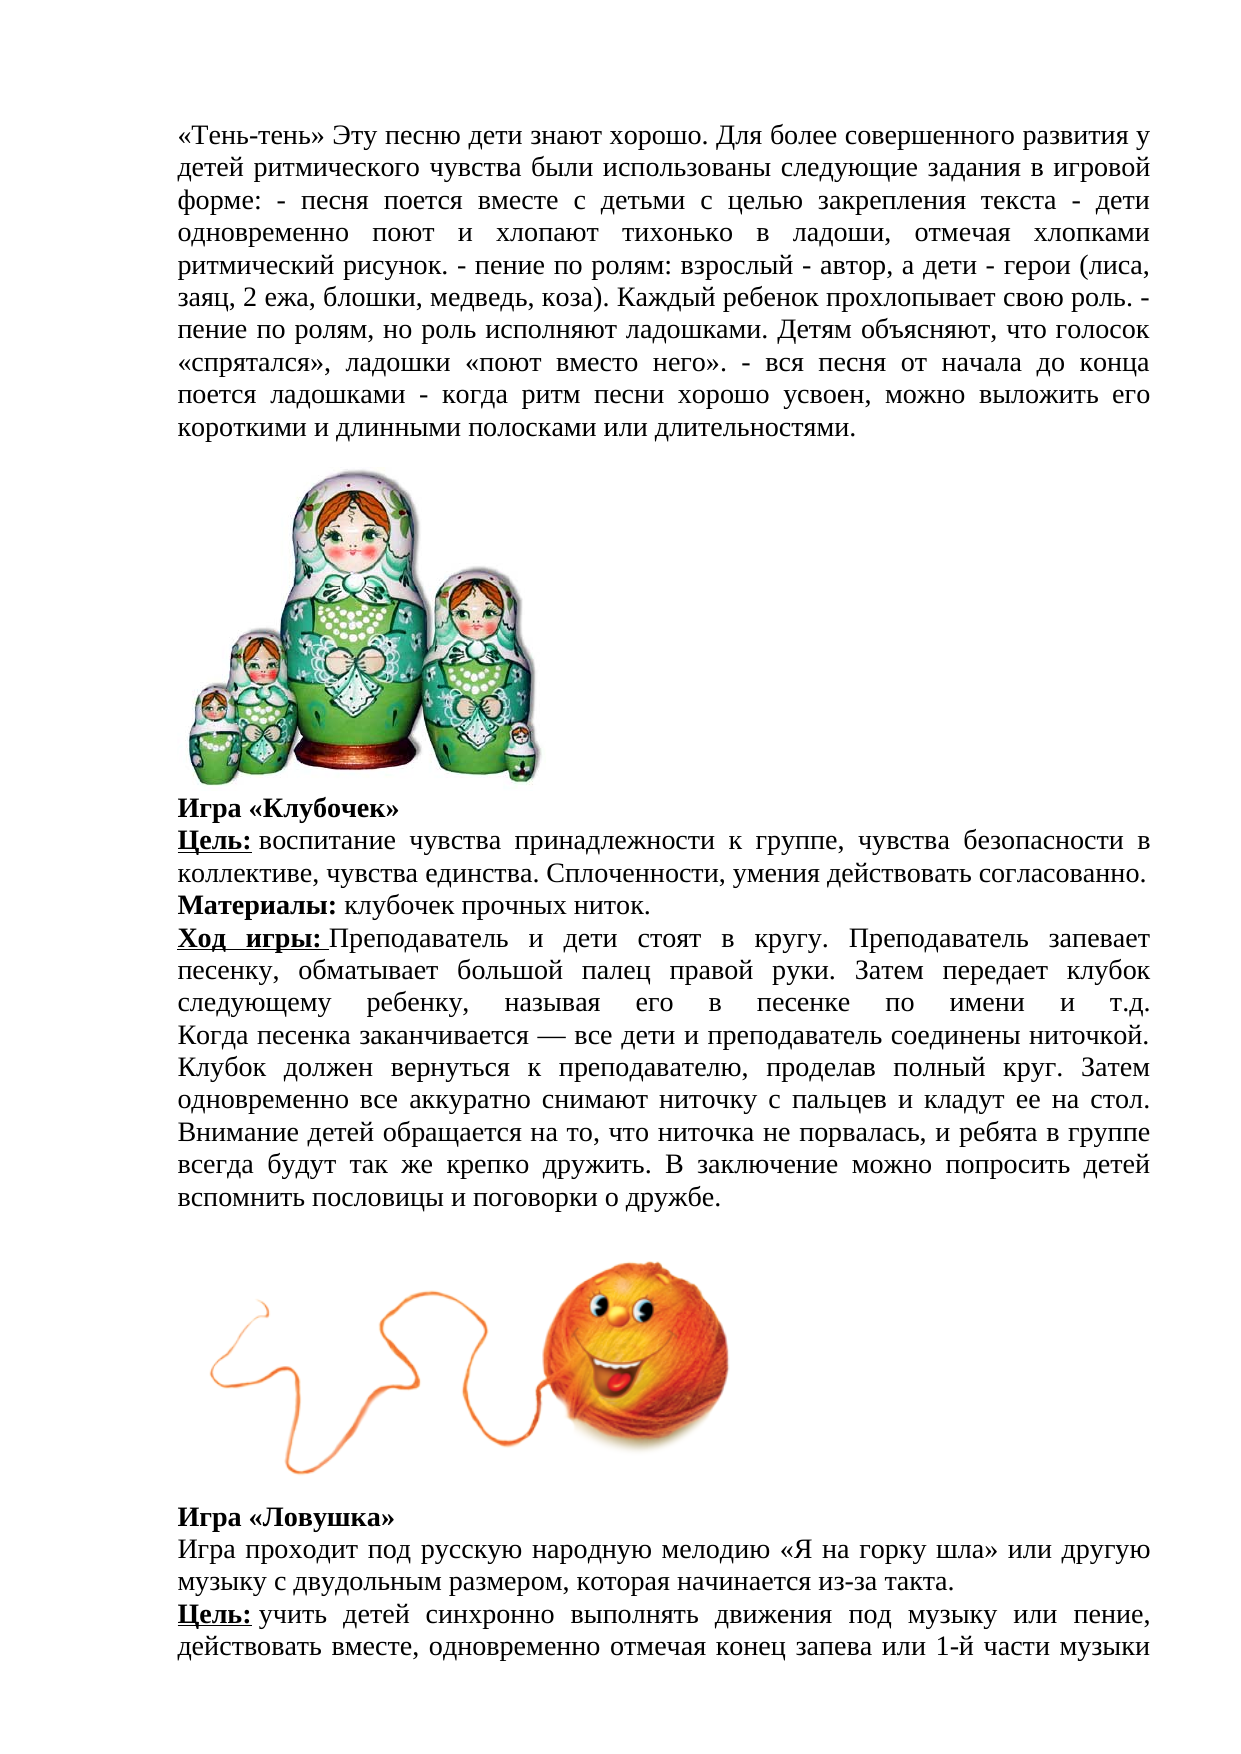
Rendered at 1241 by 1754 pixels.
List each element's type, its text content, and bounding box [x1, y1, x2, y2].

text Цель: воспитание чувства принадлежности к группе, чувства безопасности в коллективе, чувства единства. Сплоченности, умения действовать согласованно. [177, 823, 1152, 888]
picture [177, 1237, 768, 1500]
text Ход игры: Преподаватель и дети стоят в кругу. Преподаватель запевает песенку, обматывает большой палец правой руки. Затем передает клубок следующему ребенку, называя его в песенке по имени и т.д. Когда песенка заканчивается — все дети и преподаватель соединены ниточкой. Клубок должен вернуться к преподавателю, проделав полный круг. Затем одновременно все аккуратно снимают ниточку с пальцев и кладут ее на стол. Внимание детей обращается на то, что ниточка не порвалась, и ребята в группе всегда будут так же крепко дружить. В заключение можно попросить детей вспомнить пословицы и поговорки о дружбе. [177, 921, 1152, 1212]
text Материалы: клубочек прочных ниток. [177, 888, 1152, 921]
text Игра «Клубочек» [177, 791, 1152, 823]
text Игра «Ловушка» [177, 1499, 1152, 1532]
picture [177, 467, 547, 791]
text «Тень-тень» Эту песню дети знают хорошо. Для более совершенного развития у детей ритмического чувства были использованы следующие задания в игровой форме: - песня поется вместе с детьми с целью закрепления текста - дети одновременно поют и хлопают тихонько в ладоши, отмечая хлопками ритмический рисунок. - пение по ролям: взрослый - автор, а дети - герои (лиса, заяц, 2 ежа, блошки, медведь, коза). Каждый ребенок прохлопывает свою роль. - пение по ролям, но роль исполняют ладошками. Детям объясняют, что голосок «спрятался», ладошки «поют вместо него». - вся песня от начала до конца поется ладошками - когда ритм песни хорошо усвоен, можно выложить его короткими и длинными полосками или длительностями. [177, 118, 1152, 442]
text Игра проходит под русскую народную мелодию «Я на горку шла» или другую музыку с двудольным размером, которая начинается из-за такта. [177, 1532, 1152, 1597]
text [177, 1597, 1152, 1662]
